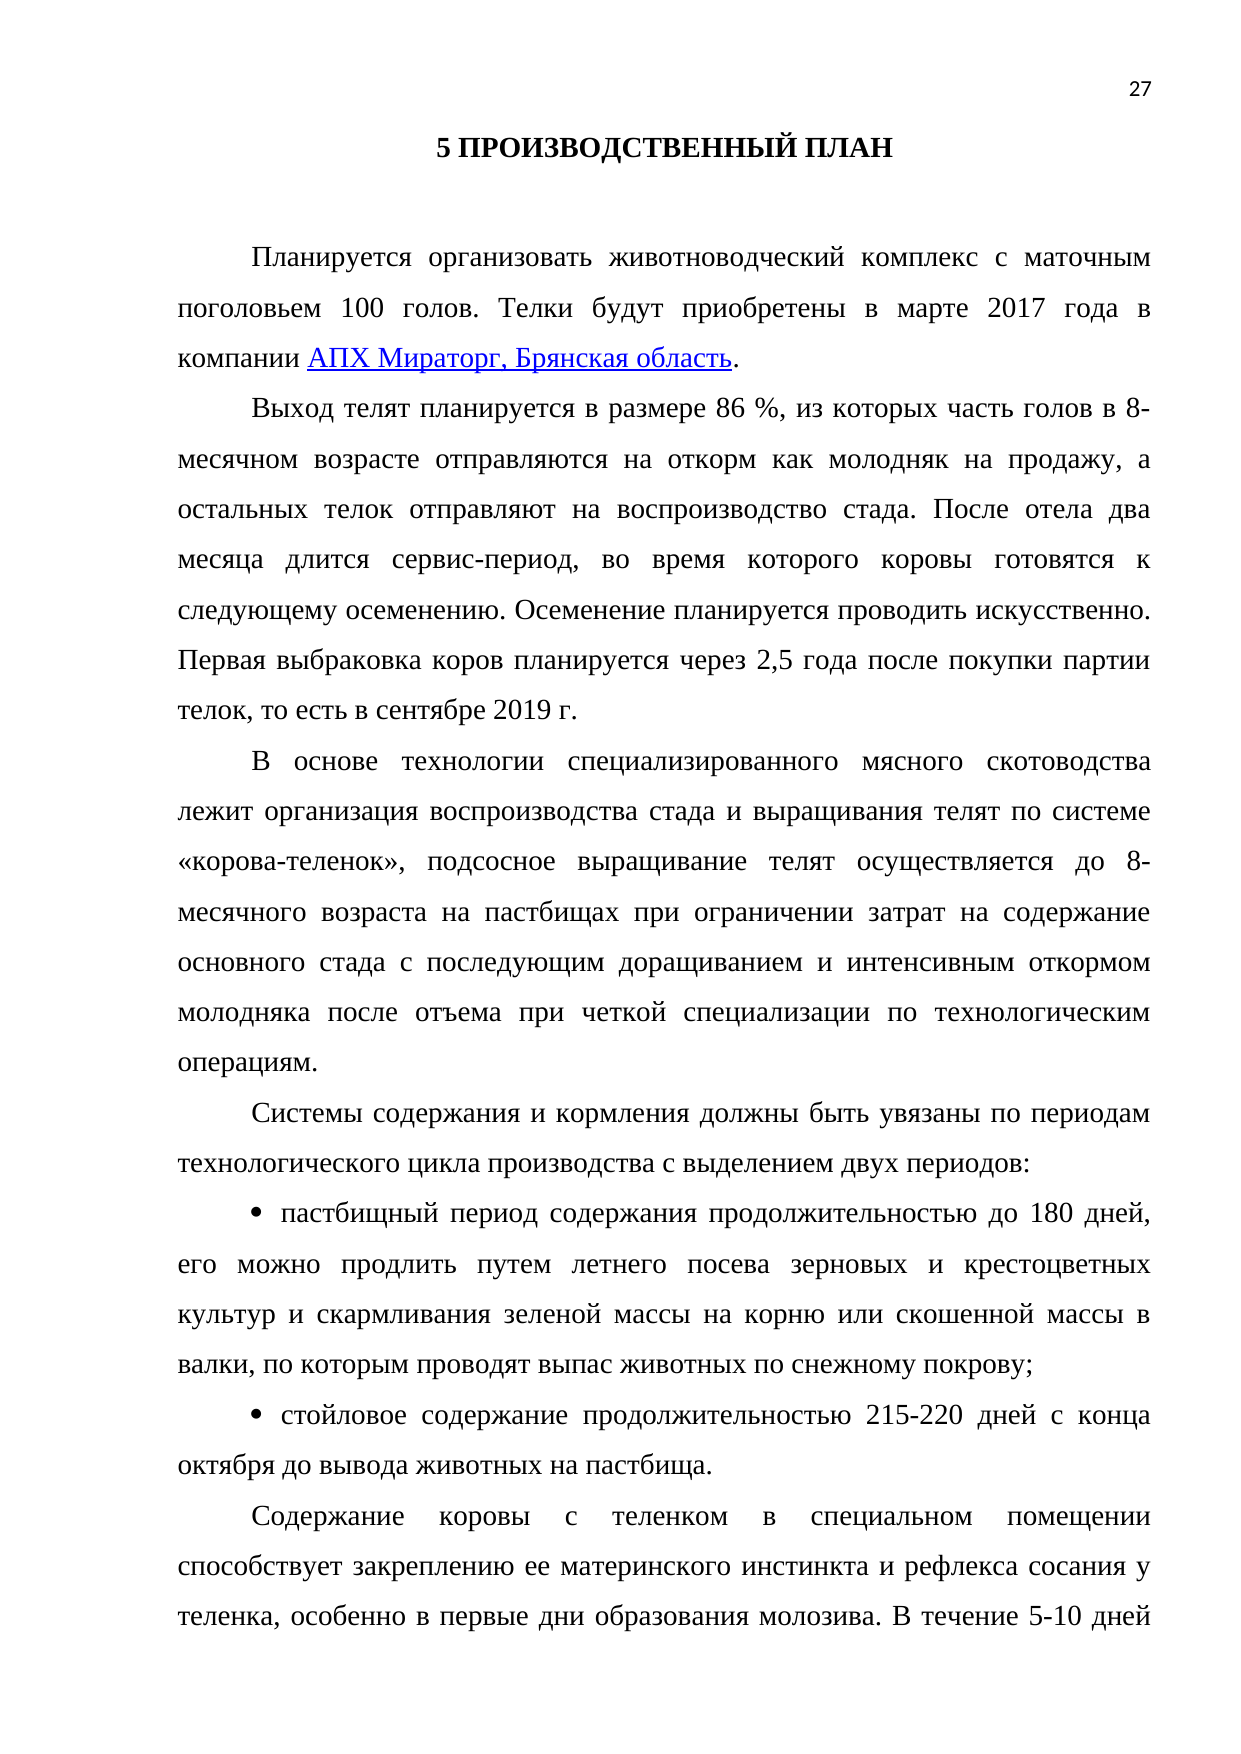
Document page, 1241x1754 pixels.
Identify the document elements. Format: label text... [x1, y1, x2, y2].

subtitle Планируется организовать животноводческий комплекс с маточным поголовьем 100 голов. Телки будут приобретены в марте 2017 года в компании АПХ Мираторг, Брянская область. [177, 239, 1152, 374]
list пастбищный период содержания продолжительностью до 180 дней, его можно продлить путем летнего посева зерновых и крестоцветных культур и скармливания зеленой массы на корню или скошенной массы в валки, по которым проводят выпас животных по снежному покрову; [177, 1196, 1152, 1380]
list стойловое содержание продолжительностью 215-220 дней с конца октября до вывода животных на пастбища. [177, 1397, 1152, 1481]
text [177, 1498, 1152, 1632]
text Системы содержания и кормления должны быть увязаны по периодам технологического цикла производства с выделением двух периодов: [177, 1095, 1152, 1179]
text В основе технологии специализированного мясного скотоводства лежит организация воспроизводства стада и выращивания телят по системе «корова-теленок», подсосное выращивание телят осуществляется до 8-месячного возраста на пастбищах при ограничении затрат на содержание основного стада с последующим доращиванием и интенсивным откормом молодняка после отъема при четкой специализации по технологическим операциям. [177, 743, 1152, 1078]
text Выход телят планируется в размере 86 %, из которых часть голов в 8-месячном возрасте отправляются на откорм как молодняк на продажу, а остальных телок отправляют на воспроизводство стада. После отела два месяца длится сервис-период, во время которого коровы готовятся к следующему осеменению. Осеменение планируется проводить искусственно. Первая выбраковка коров планируется через 2,5 года после покупки партии телок, то есть в сентябре 2019 г. [177, 391, 1152, 726]
text 5 ПРОИЗВОДСТВЕННЫЙ ПЛАН [177, 130, 1152, 163]
